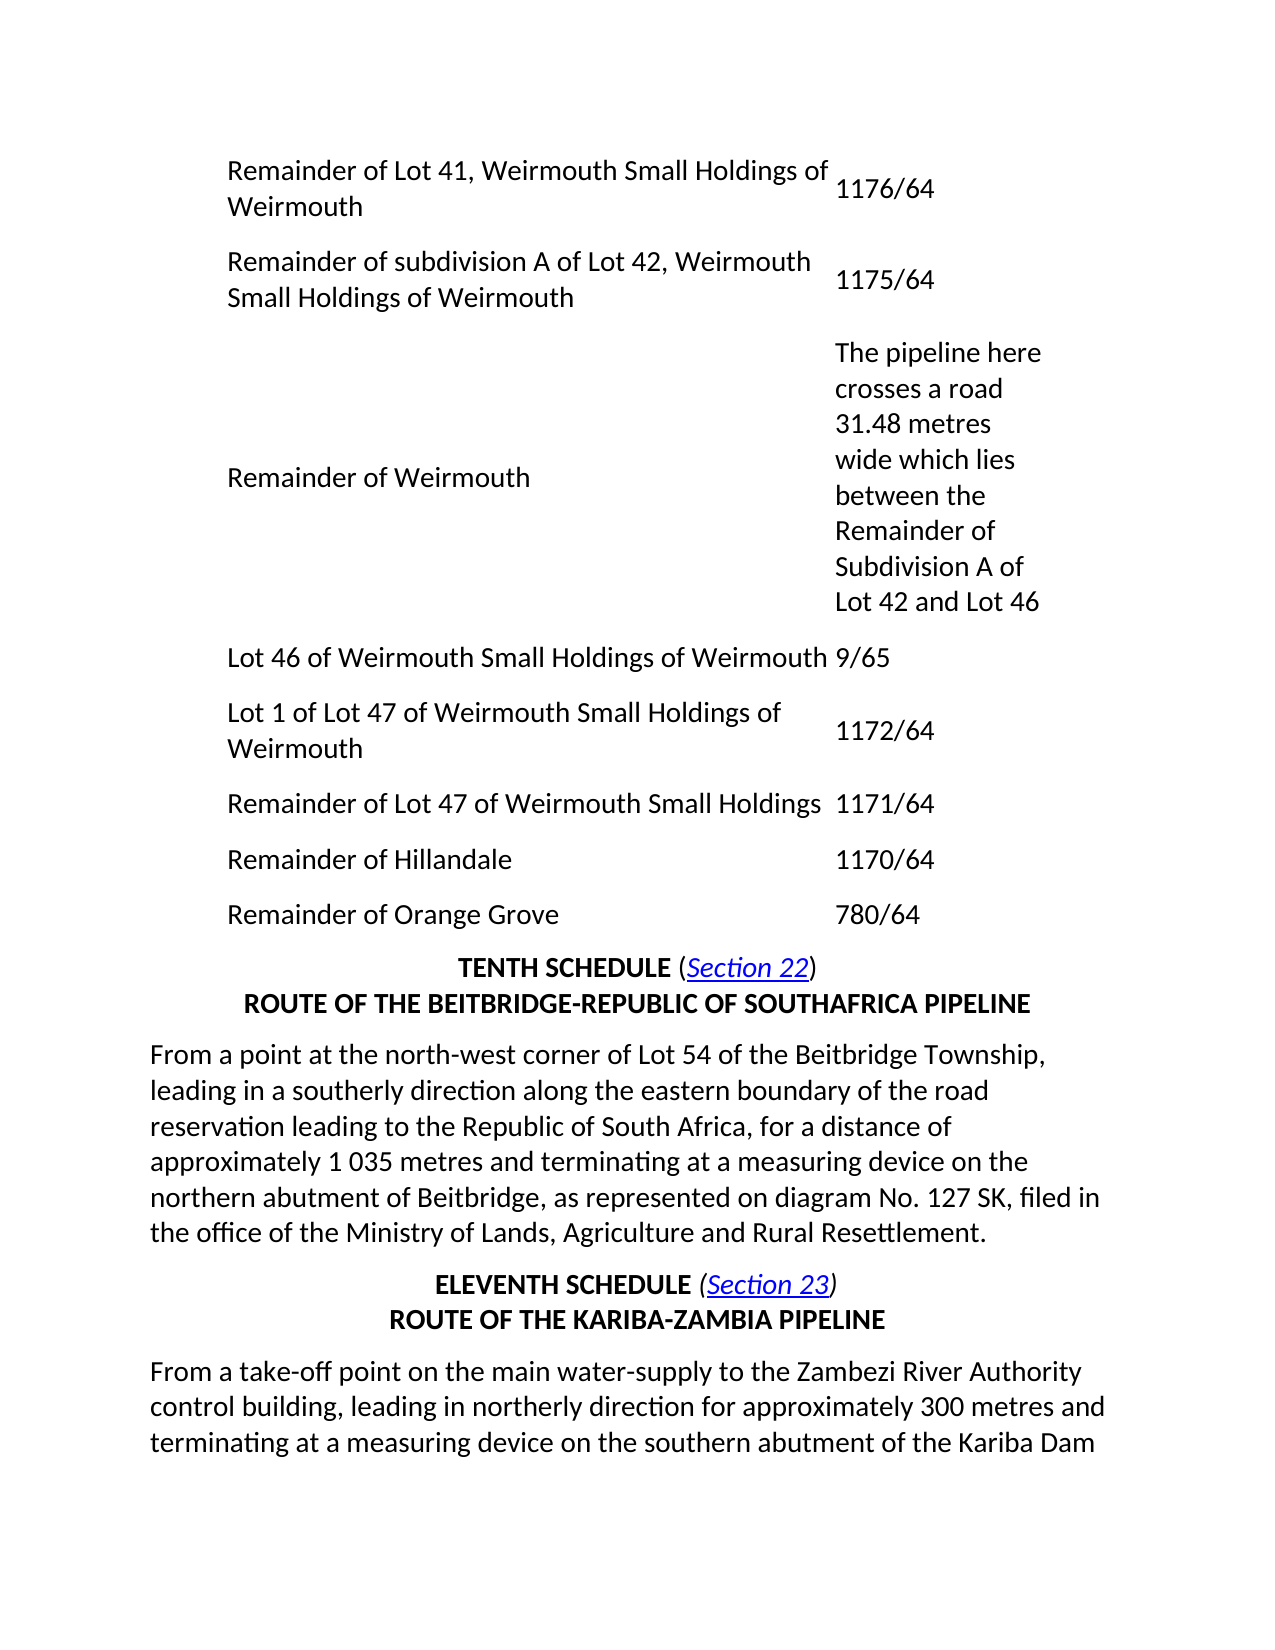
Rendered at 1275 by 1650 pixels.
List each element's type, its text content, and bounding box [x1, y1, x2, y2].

table_cell 1176/64 [833, 150, 1050, 241]
table_cell Remainder of Lot 47 of Weirmouth Small Holdings [225, 783, 833, 839]
table_cell Remainder of subdivision A of Lot 42, Weirmouth Small Holdings of Weirmouth [225, 241, 833, 332]
table_cell 1170/64 [833, 839, 1050, 894]
text ELEVENTH SCHEDULE (Section 23) ROUTE OF THE KARIBA-ZAMBIA PIPELINE [150, 1266, 1125, 1337]
table_cell 1171/64 [833, 783, 1050, 839]
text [150, 1353, 1125, 1459]
text From a point at the north-west corner of Lot 54 of the Beitbridge Township, leading in a southerly direction along the eastern boundary of the road reservation leading to the Republic of South Africa, for a distance of approximately 1 035 metres and terminating at a measuring device on the northern abutment of Beitbridge, as represented on diagram No. 127 SK, filed in the office of the Ministry of Lands, Agriculture and Rural Resettlement. [150, 1036, 1125, 1250]
table_cell 1172/64 [833, 692, 1050, 783]
table_cell Lot 1 of Lot 47 of Weirmouth Small Holdings of Weirmouth [225, 692, 833, 783]
table_cell 1175/64 [833, 241, 1050, 332]
table_cell Remainder of Hillandale [225, 839, 833, 894]
table_cell Lot 46 of Weirmouth Small Holdings of Weirmouth [225, 637, 833, 692]
table_cell Remainder of Weirmouth [225, 332, 833, 637]
table_cell 9/65 [833, 637, 1050, 692]
table_cell Remainder of Orange Grove [225, 894, 833, 949]
text TENTH SCHEDULE (Section 22) ROUTE OF THE BEITBRIDGE-REPUBLIC OF SOUTHAFRICA PIPELINE [150, 949, 1125, 1021]
table_cell The pipeline here crosses a road 31.48 metres wide which lies between the Remainder of Subdivision A of Lot 42 and Lot 46 [833, 332, 1050, 637]
table_cell Remainder of Lot 41, Weirmouth Small Holdings of Weirmouth [225, 150, 833, 241]
table_cell 780/64 [833, 894, 1050, 949]
